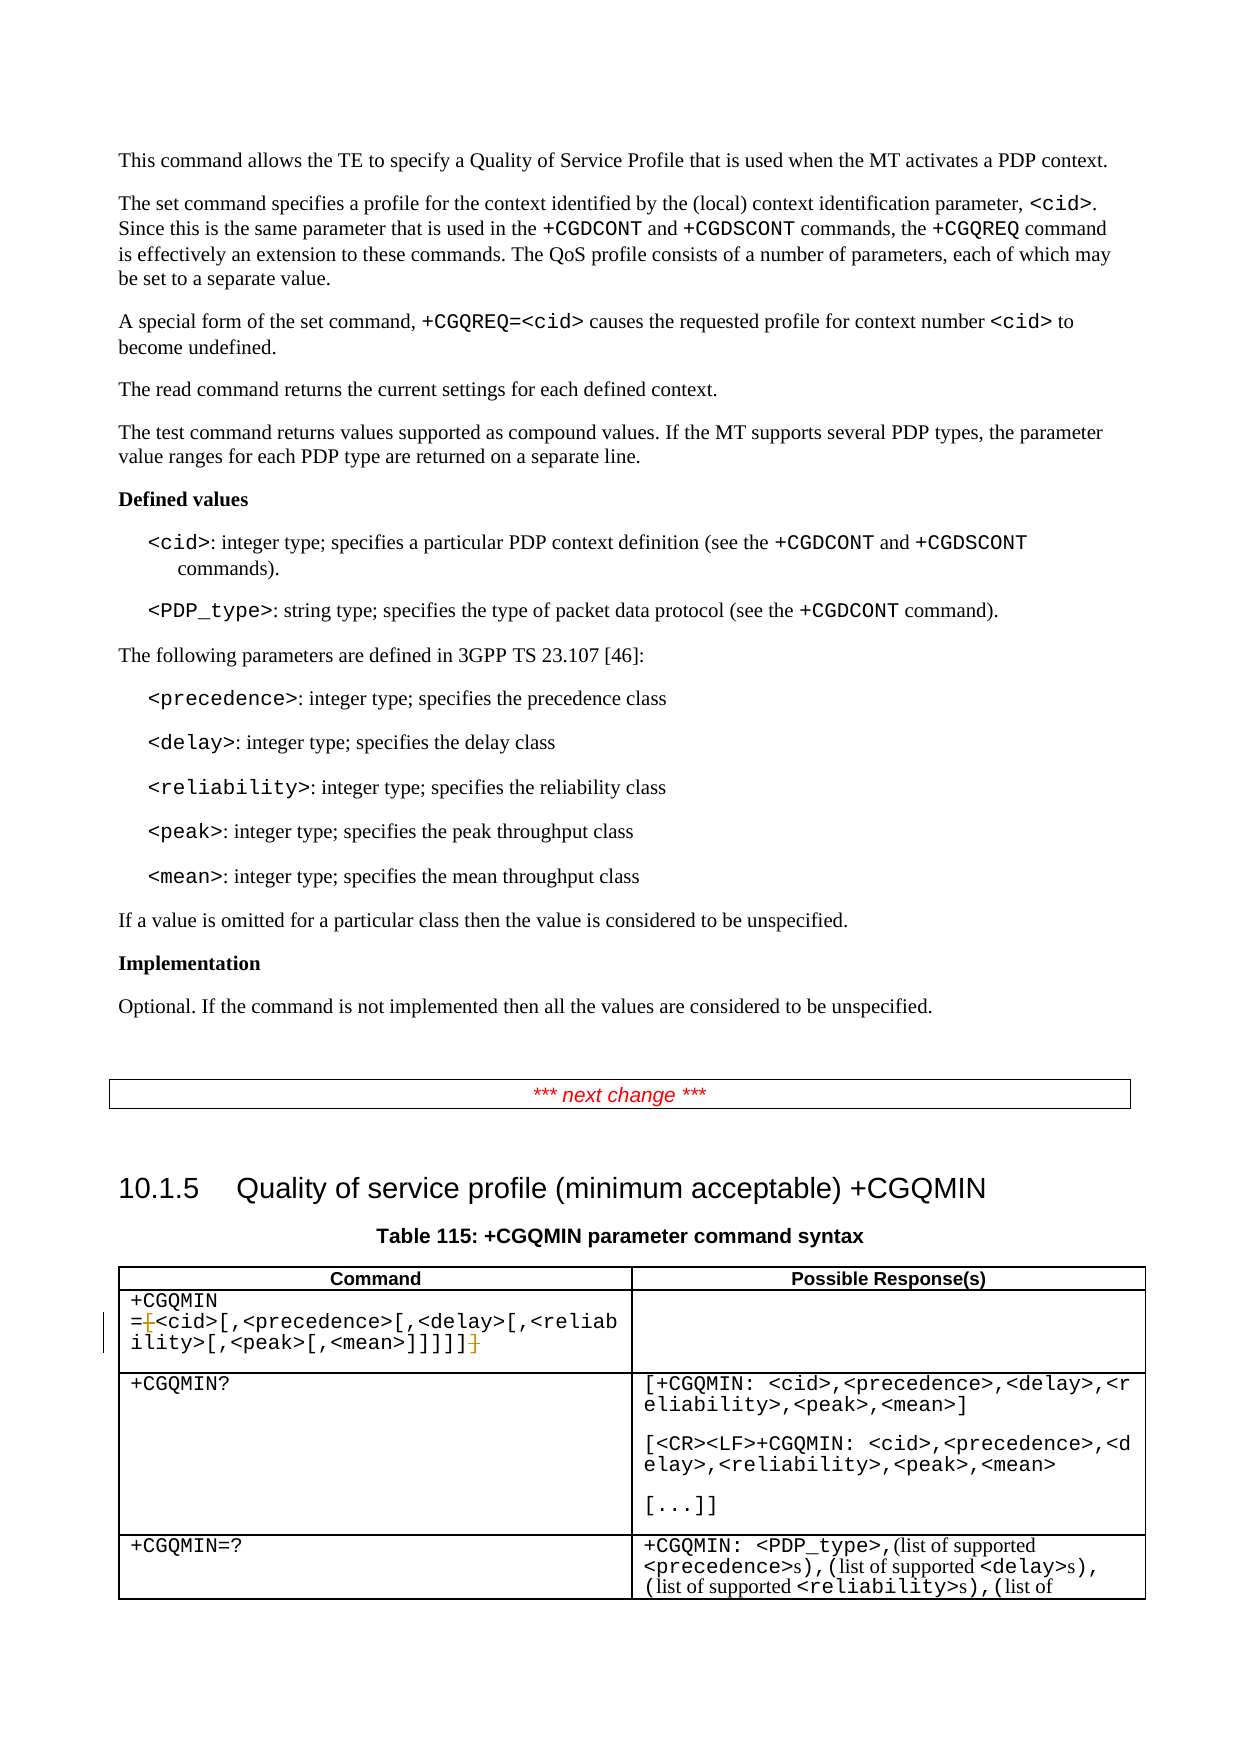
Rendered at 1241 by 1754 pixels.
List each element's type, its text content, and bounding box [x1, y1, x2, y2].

text Table 115: +CGQMIN parameter command syntax [118, 1223, 1122, 1247]
text <mean>: integer type; specifies the mean throughput class [148, 864, 1122, 889]
text <PDP_type>: string type; specifies the type of packet data protocol (see the +CGDCONT command). [148, 598, 1122, 624]
text <peak>: integer type; specifies the peak throughput class [148, 819, 1122, 845]
text <delay>: integer type; specifies the delay class [148, 730, 1122, 756]
text <cid>: integer type; specifies a particular PDP context definition (see the +CGDCONT and +CGDSCONT commands). [148, 530, 1122, 580]
text Defined values [118, 487, 1122, 511]
text The test command returns values supported as compound values. If the MT supports several PDP types, the parameter value ranges for each PDP type are returned on a separate line. [118, 420, 1122, 468]
text The read command returns the current settings for each defined context. [118, 377, 1122, 401]
text The following parameters are defined in 3GPP TS 23.107 [46]: [118, 643, 1122, 667]
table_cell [633, 1536, 1145, 1598]
text <reliability>: integer type; specifies the reliability class [148, 775, 1122, 800]
text Optional. If the command is not implemented then all the values are considered to be unspecified. [118, 994, 1122, 1018]
table_cell +CGQMIN=<cid>[,<precedence>[,<delay>[,<reliability>[,<peak>[,<mean>]]]]] [120, 1291, 631, 1372]
table_header Possible Response(s) [633, 1268, 1145, 1289]
table_header Command [120, 1268, 631, 1289]
text <precedence>: integer type; specifies the precedence class [148, 686, 1122, 711]
text The set command specifies a profile for the context identified by the (local) context identification parameter, <cid>. Since this is the same parameter that is used in the +CGDCONT and +CGDSCONT commands, the +CGQREQ command is effectively an extension to these commands. The QoS profile consists of a number of parameters, each of which may be set to a separate value. [118, 191, 1122, 290]
text If a value is omitted for a particular class then the value is considered to be unspecified. [118, 908, 1122, 932]
table_cell [633, 1291, 1145, 1372]
text Implementation [118, 951, 1122, 975]
table_cell [+CGQMIN: <cid>,<precedence>,<delay>,<reliability>,<peak>,<mean>] [<CR><LF>+CGQMIN: <cid>,<precedence>,<delay>,<reliability>,<peak>,<mean> [...]] [633, 1374, 1145, 1534]
text A special form of the set command, +CGQREQ=<cid> causes the requested profile for context number <cid> to become undefined. [118, 309, 1122, 359]
table_cell +CGQMIN=? [120, 1536, 631, 1598]
text This command allows the TE to specify a Quality of Service Profile that is used when the MT activates a PDP context. [118, 148, 1122, 172]
text *** next change *** [110, 1080, 1130, 1108]
table_cell +CGQMIN? [120, 1374, 631, 1534]
subtitle 10.1.5 Quality of service profile (minimum acceptable) +CGQMIN [118, 1171, 1122, 1205]
